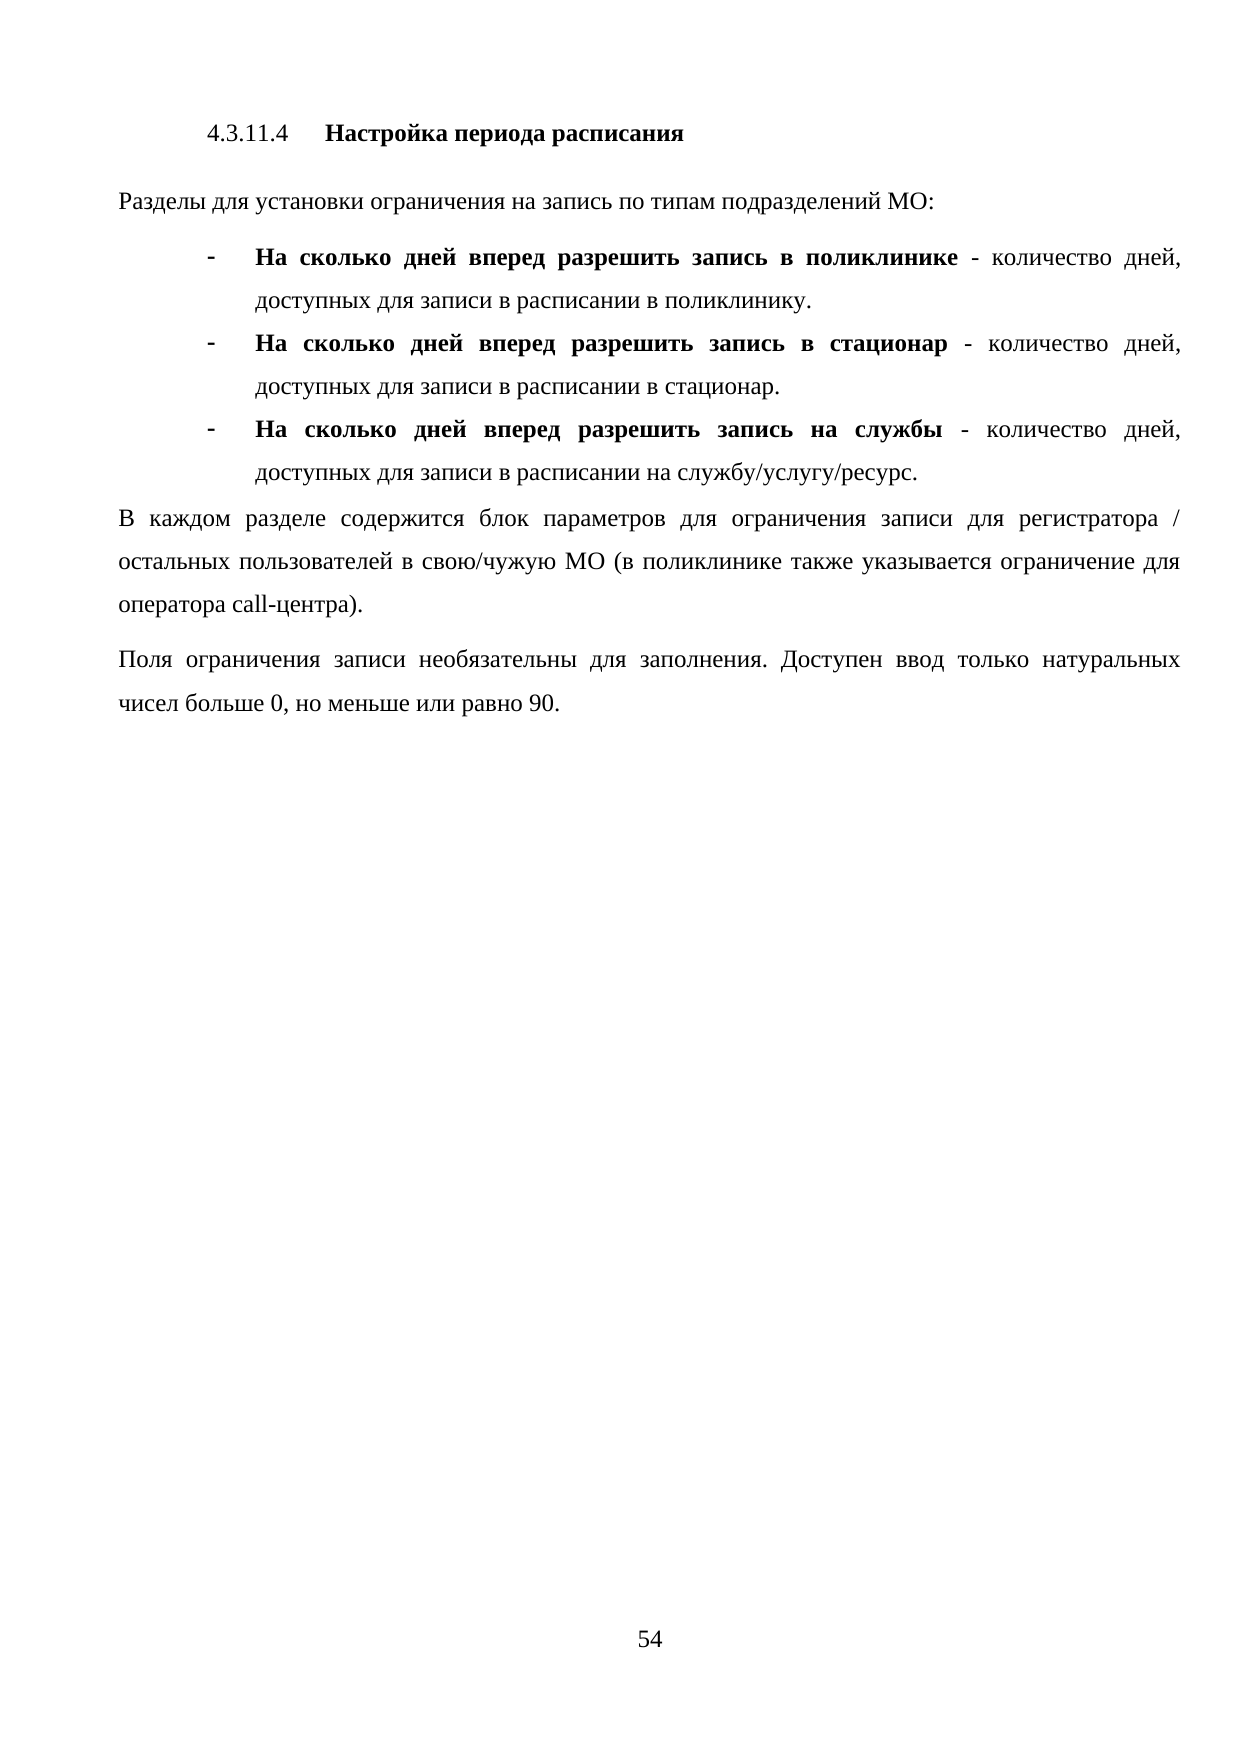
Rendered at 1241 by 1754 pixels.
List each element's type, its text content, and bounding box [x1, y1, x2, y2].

list На сколько дней вперед разрешить запись на службы - количество дней, доступных для записи в расписании на службу/услугу/ресурс. [207, 414, 1181, 486]
subtitle Настройка периода расписания [207, 118, 1181, 147]
text Разделы для установки ограничения на запись по типам подразделений МО: [118, 186, 1181, 215]
text Поля ограничения записи необязательны для заполнения. Доступен ввод только натуральных чисел больше 0, но меньше или равно 90. [118, 644, 1181, 716]
list На сколько дней вперед разрешить запись в поликлинике - количество дней, доступных для записи в расписании в поликлинику. [207, 242, 1181, 314]
text В каждом разделе содержится блок параметров для ограничения записи для регистратора / остальных пользователей в свою/чужую МО (в поликлинике также указывается ограничение для оператора call-центра). [118, 503, 1181, 618]
list На сколько дней вперед разрешить запись в стационар - количество дней, доступных для записи в расписании в стационар. [207, 328, 1181, 400]
